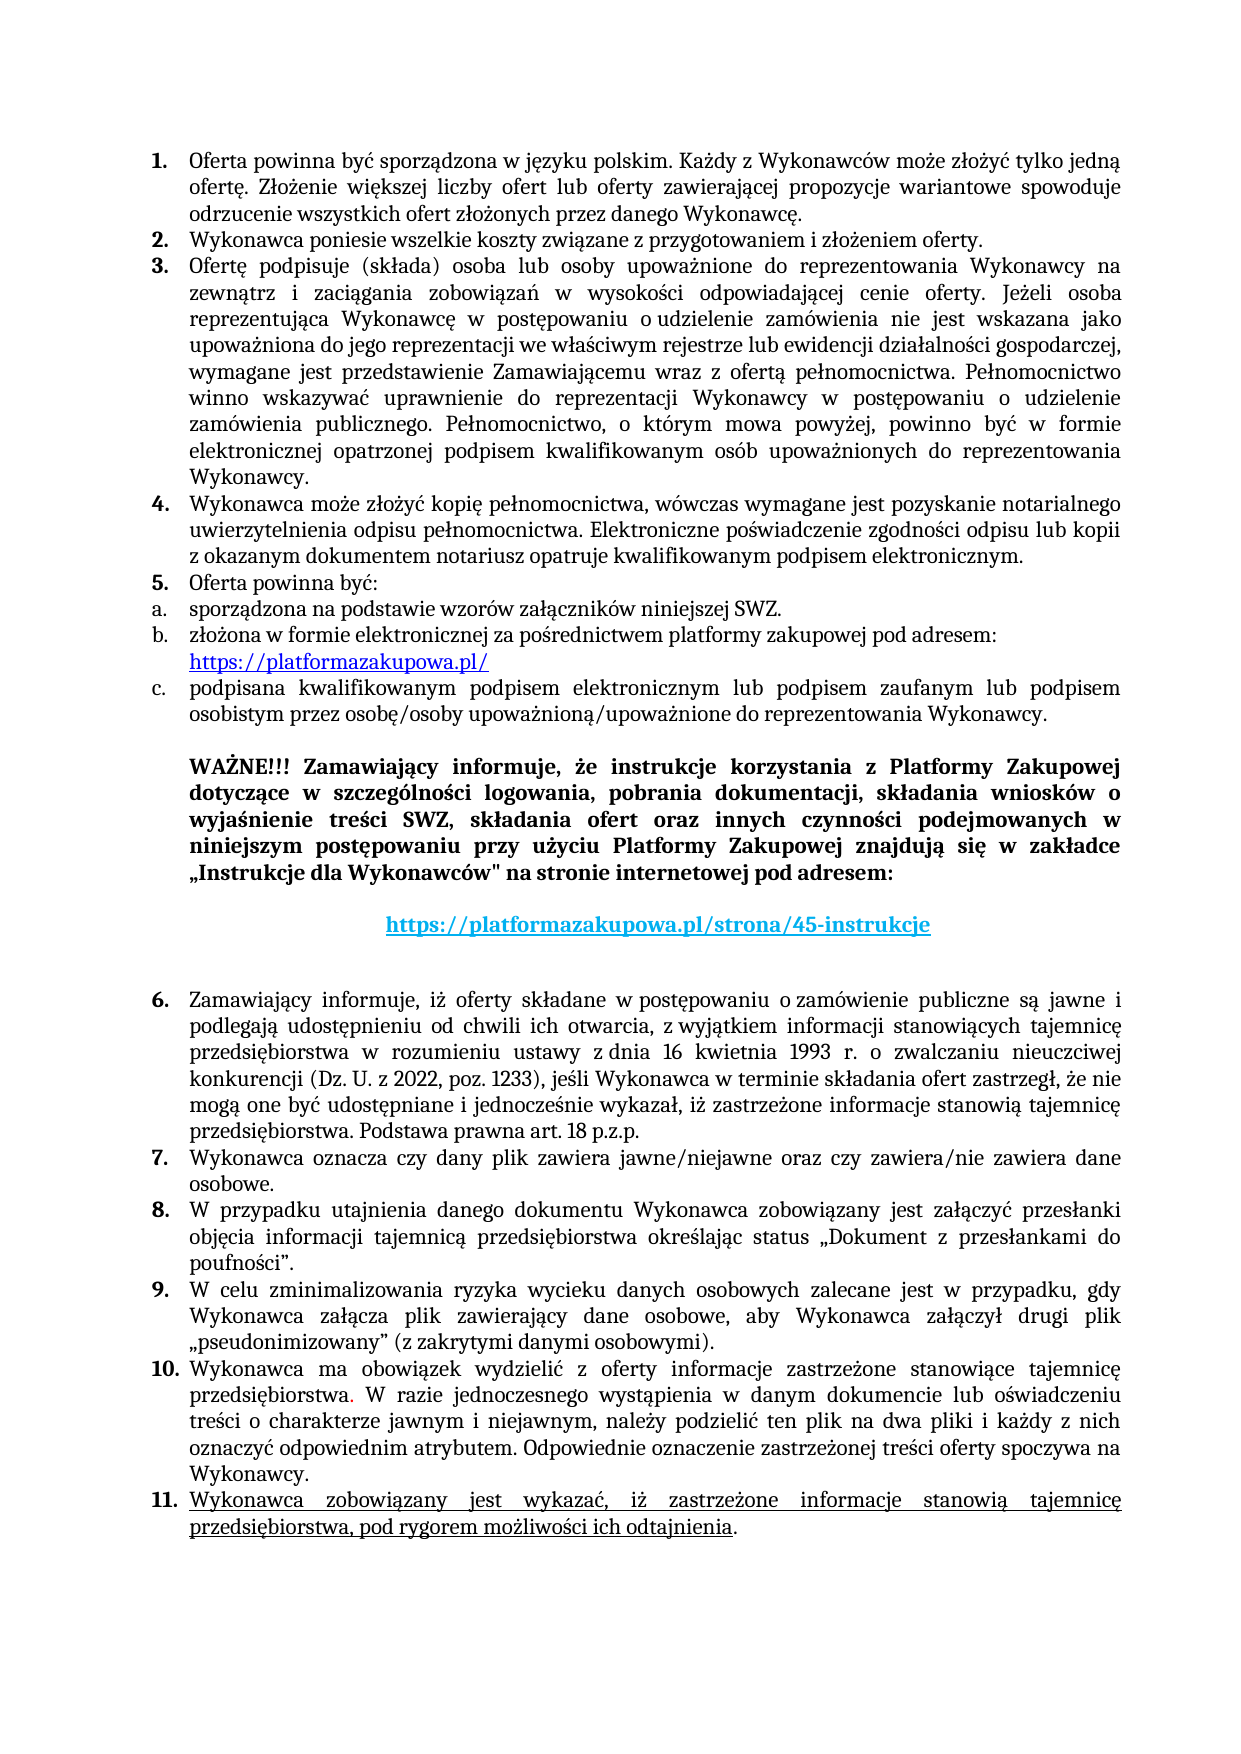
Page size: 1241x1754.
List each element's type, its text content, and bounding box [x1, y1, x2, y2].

list sporządzona na podstawie wzorów załączników niniejszej SWZ. [152, 596, 1122, 622]
list W celu zminimalizowania ryzyka wycieku danych osobowych zalecane jest w przypadku, gdy Wykonawca załącza plik zawierający dane osobowe, aby Wykonawca załączył drugi plik „pseudonimizowany” (z zakrytymi danymi osobowymi). [152, 1276, 1122, 1355]
text https://platformazakupowa.pl/ [189, 648, 1122, 675]
list Zamawiający informuje, iż oferty składane w postępowaniu o zamówienie publiczne są jawne i podlegają udostępnieniu od chwili ich otwarcia, z wyjątkiem informacji stanowiących tajemnicę przedsiębiorstwa w rozumieniu ustawy z dnia 16 kwietnia 1993 r. o zwalczaniu nieuczciwej konkurencji (Dz. U. z 2022, poz. 1233), jeśli Wykonawca w terminie składania ofert zastrzegł, że nie mogą one być udostępniane i jednocześnie wykazał, iż zastrzeżone informacje stanowią tajemnicę przedsiębiorstwa. Podstawa prawna art. 18 p.z.p. [152, 986, 1122, 1144]
list Oferta powinna być: [152, 569, 1122, 596]
list Wykonawca zobowiązany jest wykazać, iż zastrzeżone informacje stanowią tajemnicę przedsiębiorstwa, pod rygorem możliwości ich odtajnienia. [152, 1487, 1122, 1540]
list podpisana kwalifikowanym podpisem elektronicznym lub podpisem zaufanym lub podpisem osobistym przez osobę/osoby upoważnioną/upoważnione do reprezentowania Wykonawcy. [152, 675, 1122, 727]
list Wykonawca oznacza czy dany plik zawiera jawne/niejawne oraz czy zawiera/nie zawiera dane osobowe. [152, 1144, 1122, 1197]
text https://platformazakupowa.pl/strona/45-instrukcje [189, 912, 1122, 938]
text WAŻNE!!! Zamawiający informuje, że instrukcje korzystania z Platformy Zakupowej dotyczące w szczególności logowania, pobrania dokumentacji, składania wniosków o wyjaśnienie treści SWZ, składania ofert oraz innych czynności podejmowanych w niniejszym postępowaniu przy użyciu Platformy Zakupowej znajdują się w zakładce „Instrukcje dla Wykonawców" na stronie internetowej pod adresem: [189, 754, 1122, 886]
list Wykonawca może złożyć kopię pełnomocnictwa, wówczas wymagane jest pozyskanie notarialnego uwierzytelnienia odpisu pełnomocnictwa. Elektroniczne poświadczenie zgodności odpisu lub kopii z okazanym dokumentem notariusz opatruje kwalifikowanym podpisem elektronicznym. [152, 490, 1122, 569]
list W przypadku utajnienia danego dokumentu Wykonawca zobowiązany jest załączyć przesłanki objęcia informacji tajemnicą przedsiębiorstwa określając status „Dokument z przesłankami do poufności”. [152, 1197, 1122, 1276]
list Wykonawca poniesie wszelkie koszty związane z przygotowaniem i złożeniem oferty. [152, 227, 1122, 253]
list Ofertę podpisuje (składa) osoba lub osoby upoważnione do reprezentowania Wykonawcy na zewnątrz i zaciągania zobowiązań w wysokości odpowiadającej cenie oferty. Jeżeli osoba reprezentująca Wykonawcę w postępowaniu o udzielenie zamówienia nie jest wskazana jako upoważniona do jego reprezentacji we właściwym rejestrze lub ewidencji działalności gospodarczej, wymagane jest przedstawienie Zamawiającemu wraz z ofertą pełnomocnictwa. Pełnomocnictwo winno wskazywać uprawnienie do reprezentacji Wykonawcy w postępowaniu o udzielenie zamówienia publicznego. Pełnomocnictwo, o którym mowa powyżej, powinno być w formie elektronicznej opatrzonej podpisem kwalifikowanym osób upoważnionych do reprezentowania Wykonawcy. [152, 253, 1122, 490]
list złożona w formie elektronicznej za pośrednictwem platformy zakupowej pod adresem: [152, 622, 1122, 648]
list Wykonawca ma obowiązek wydzielić z oferty informacje zastrzeżone stanowiące tajemnicę przedsiębiorstwa. W razie jednoczesnego wystąpienia w danym dokumencie lub oświadczeniu treści o charakterze jawnym i niejawnym, należy podzielić ten plik na dwa pliki i każdy z nich oznaczyć odpowiednim atrybutem. Odpowiednie oznaczenie zastrzeżonej treści oferty spoczywa na Wykonawcy. [152, 1355, 1122, 1487]
list Oferta powinna być sporządzona w języku polskim. Każdy z Wykonawców może złożyć tylko jedną ofertę. Złożenie większej liczby ofert lub oferty zawierającej propozycje wariantowe spowoduje odrzucenie wszystkich ofert złożonych przez danego Wykonawcę. [152, 148, 1122, 227]
